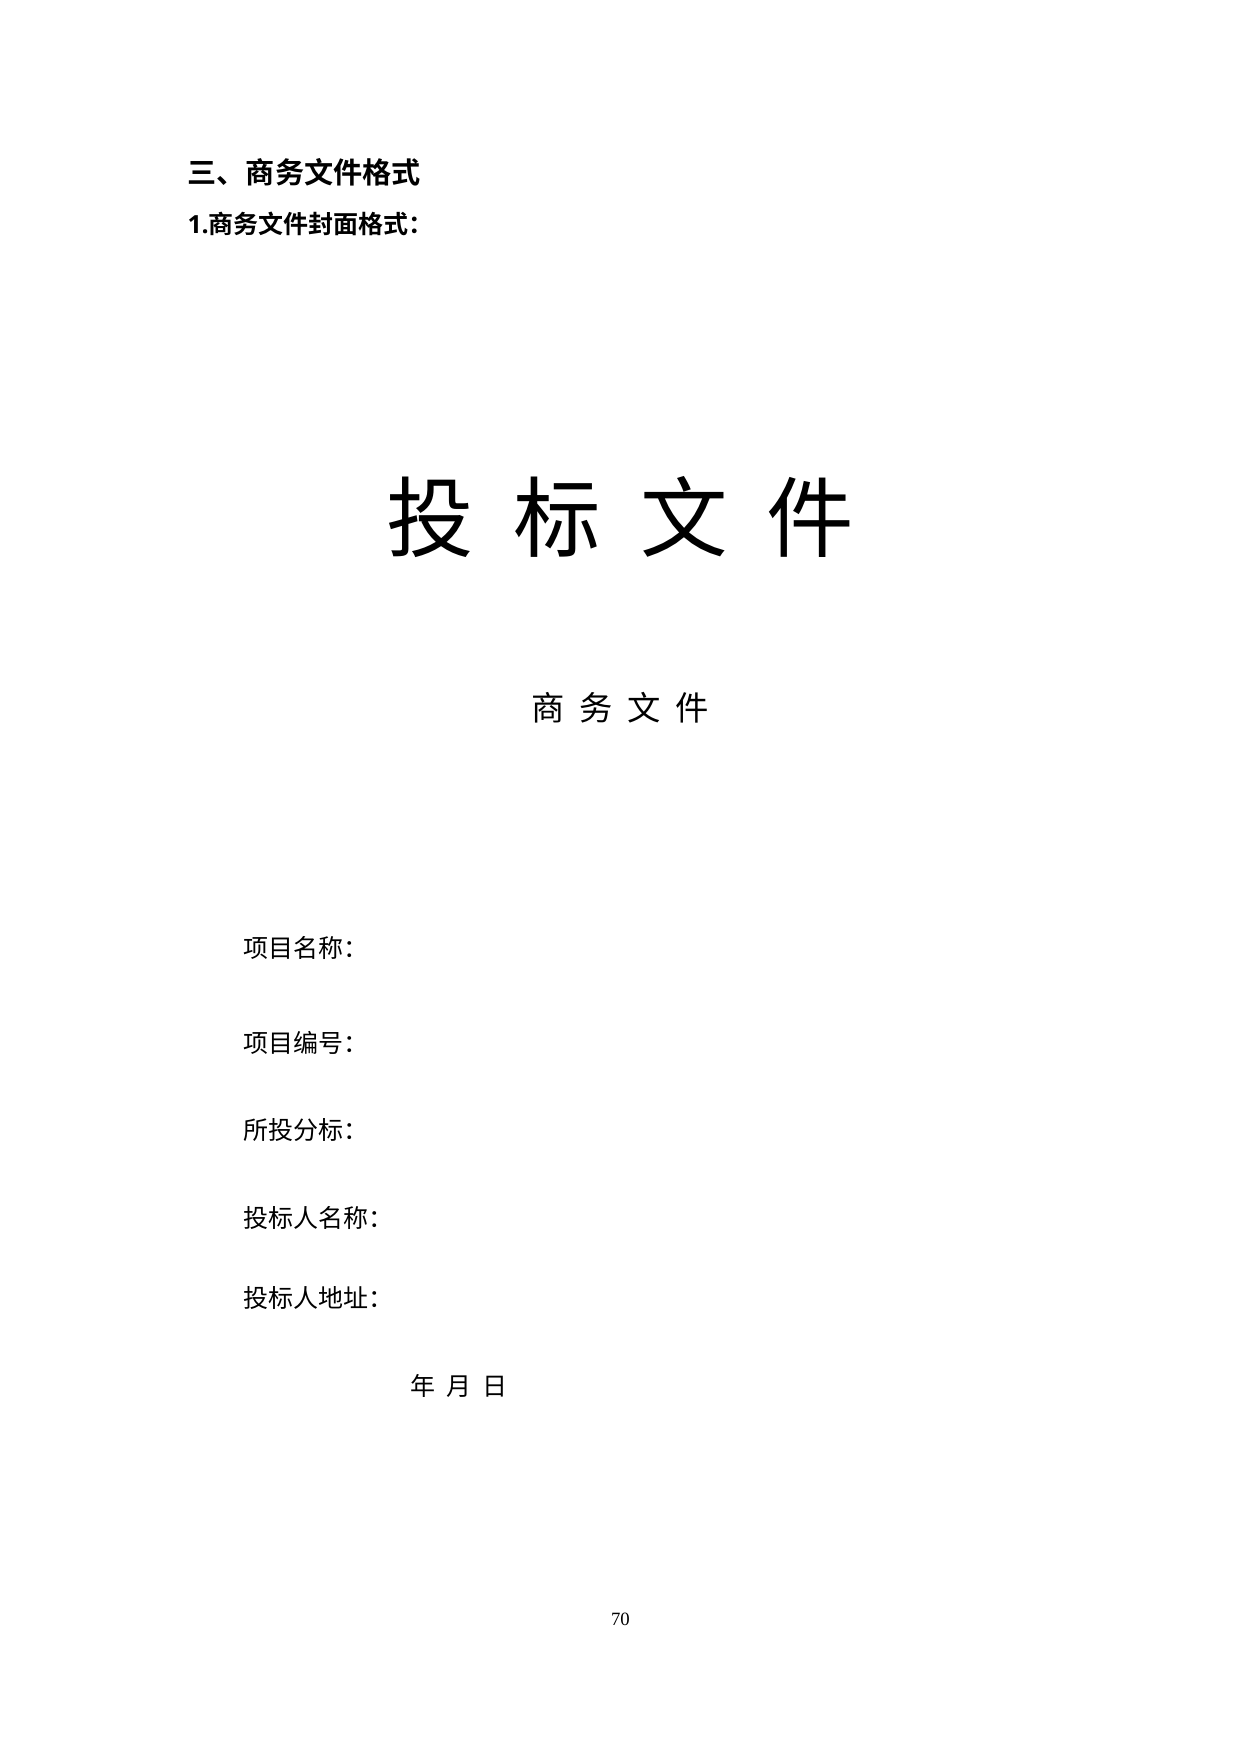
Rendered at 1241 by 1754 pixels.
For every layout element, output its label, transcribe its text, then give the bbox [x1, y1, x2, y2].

text 1.商务文件封面格式： [187, 205, 1053, 241]
text 投标人名称： [187, 1198, 1053, 1234]
text 年 月 日 [187, 1367, 1053, 1403]
text 项目名称： [187, 928, 1053, 964]
text 商 务 文 件 [187, 681, 1053, 729]
text 三、商务文件格式 [187, 150, 1053, 192]
text 项目编号： [187, 1024, 1053, 1060]
text 所投分标： [187, 1110, 1053, 1146]
text 投 标 文 件 [187, 449, 1053, 576]
text 投标人地址： [187, 1279, 1053, 1315]
